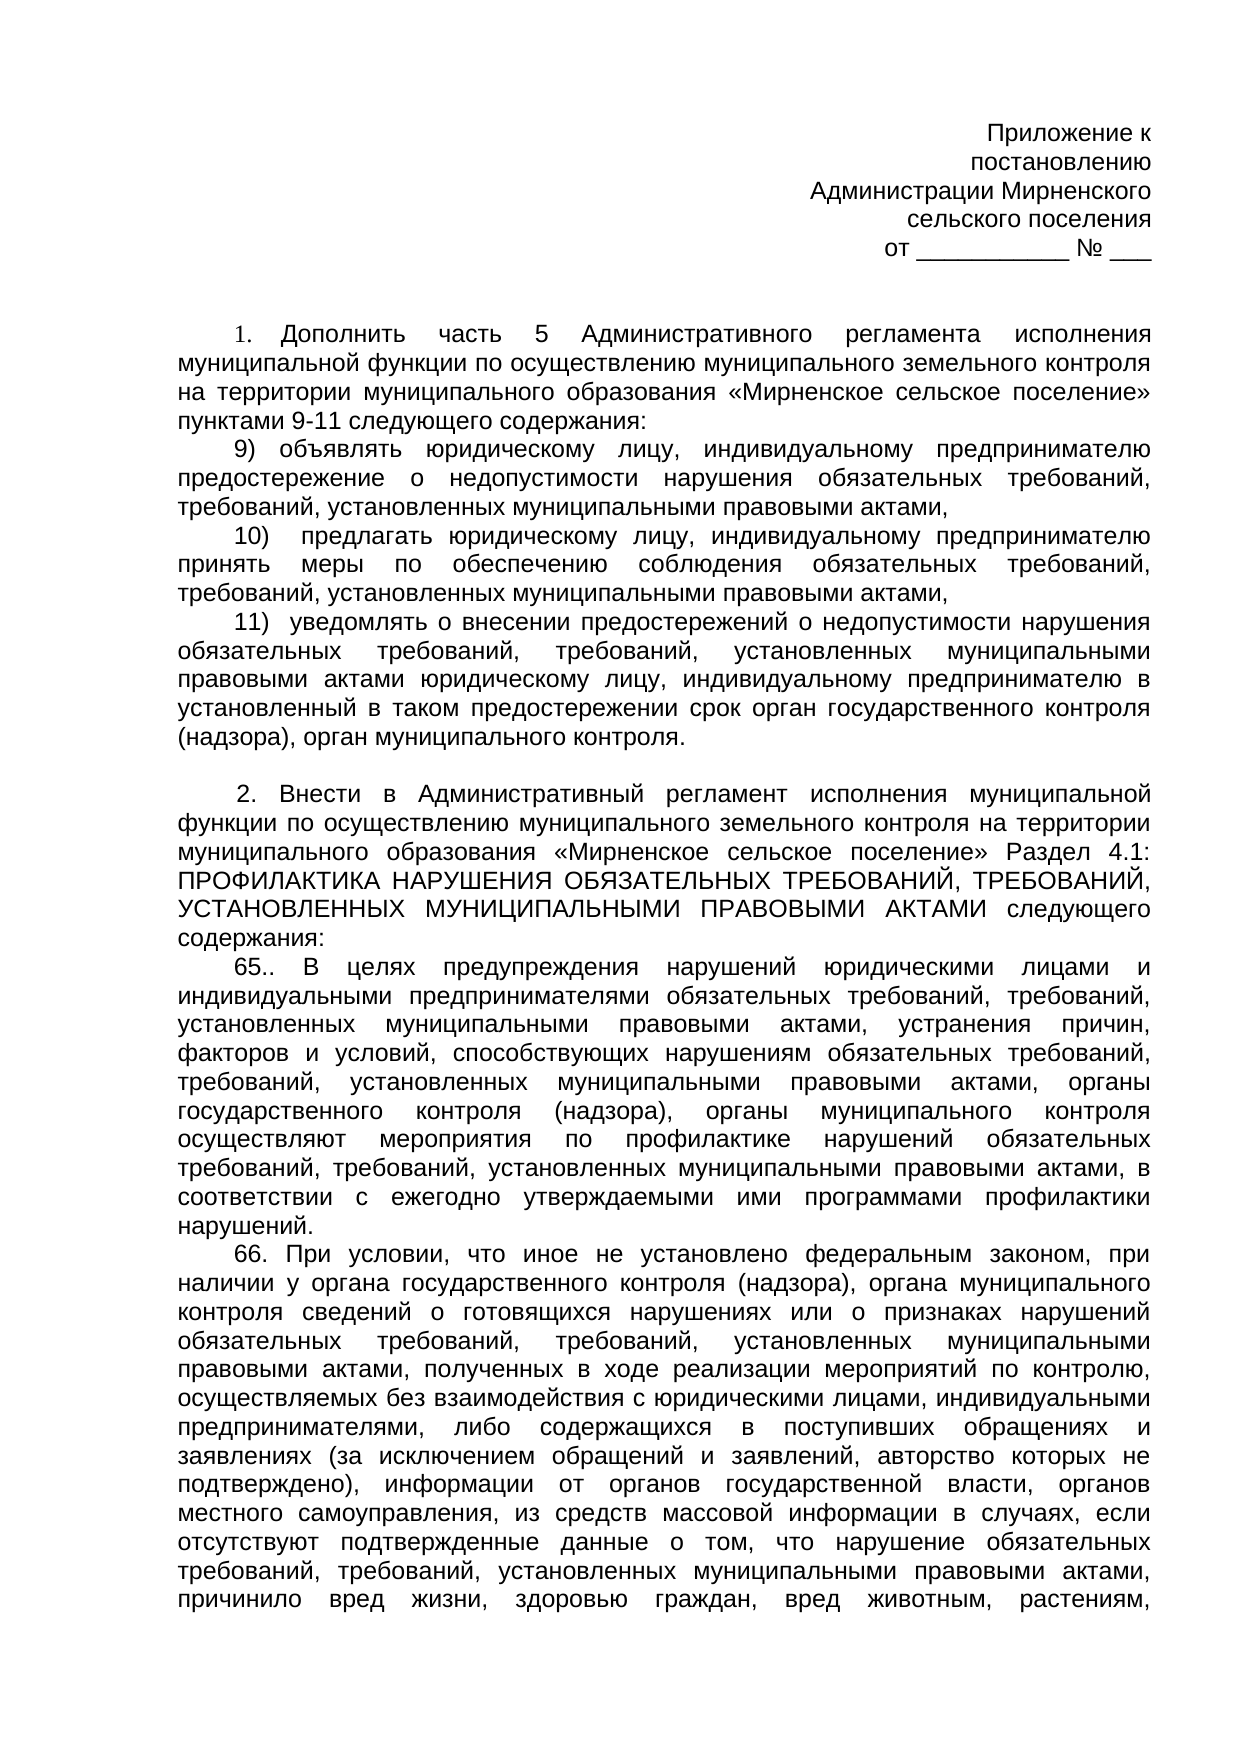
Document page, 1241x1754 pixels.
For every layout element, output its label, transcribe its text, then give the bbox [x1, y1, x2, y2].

text сельского поселения [177, 204, 1152, 233]
text Приложение к постановлению [214, 118, 1152, 176]
text 2. Внести в Административный регламент исполнения муниципальной функции по осуществлению муниципального земельного контроля на территории муниципального образования «Мирненское сельское поселение» Раздел 4.1: ПРОФИЛАКТИКА НАРУШЕНИЯ ОБЯЗАТЕЛЬНЫХ ТРЕБОВАНИЙ, ТРЕБОВАНИЙ, УСТАНОВЛЕННЫХ МУНИЦИПАЛЬНЫМИ ПРАВОВЫМИ АКТАМИ следующего содержания: [177, 779, 1152, 952]
text от ___________ № ___ [177, 233, 1152, 262]
text 10) предлагать юридическому лицу, индивидуальному предпринимателю принять меры по обеспечению соблюдения обязательных требований, требований, установленных муниципальными правовыми актами, [177, 521, 1152, 607]
text 9) объявлять юридическому лицу, индивидуальному предпринимателю предостережение о недопустимости нарушения обязательных требований, требований, установленных муниципальными правовыми актами, [177, 434, 1152, 521]
list Дополнить часть 5 Административного регламента исполнения муниципальной функции по осуществлению муниципального земельного контроля на территории муниципального образования «Мирненское сельское поселение» пунктами 9-11 следующего содержания: [177, 319, 1152, 434]
text 11) уведомлять о внесении предостережений о недопустимости нарушения обязательных требований, требований, установленных муниципальными правовыми актами юридическому лицу, индивидуальному предпринимателю в установленный в таком предостережении срок орган государственного контроля (надзора), орган муниципального контроля. [177, 607, 1152, 751]
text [177, 1239, 1152, 1613]
text Администрации Мирненского [177, 176, 1152, 204]
text 65.. В целях предупреждения нарушений юридическими лицами и индивидуальными предпринимателями обязательных требований, требований, установленных муниципальными правовыми актами, устранения причин, факторов и условий, способствующих нарушениям обязательных требований, требований, установленных муниципальными правовыми актами, органы государственного контроля (надзора), органы муниципального контроля осуществляют мероприятия по профилактике нарушений обязательных требований, требований, установленных муниципальными правовыми актами, в соответствии с ежегодно утверждаемыми ими программами профилактики нарушений. [177, 952, 1152, 1239]
